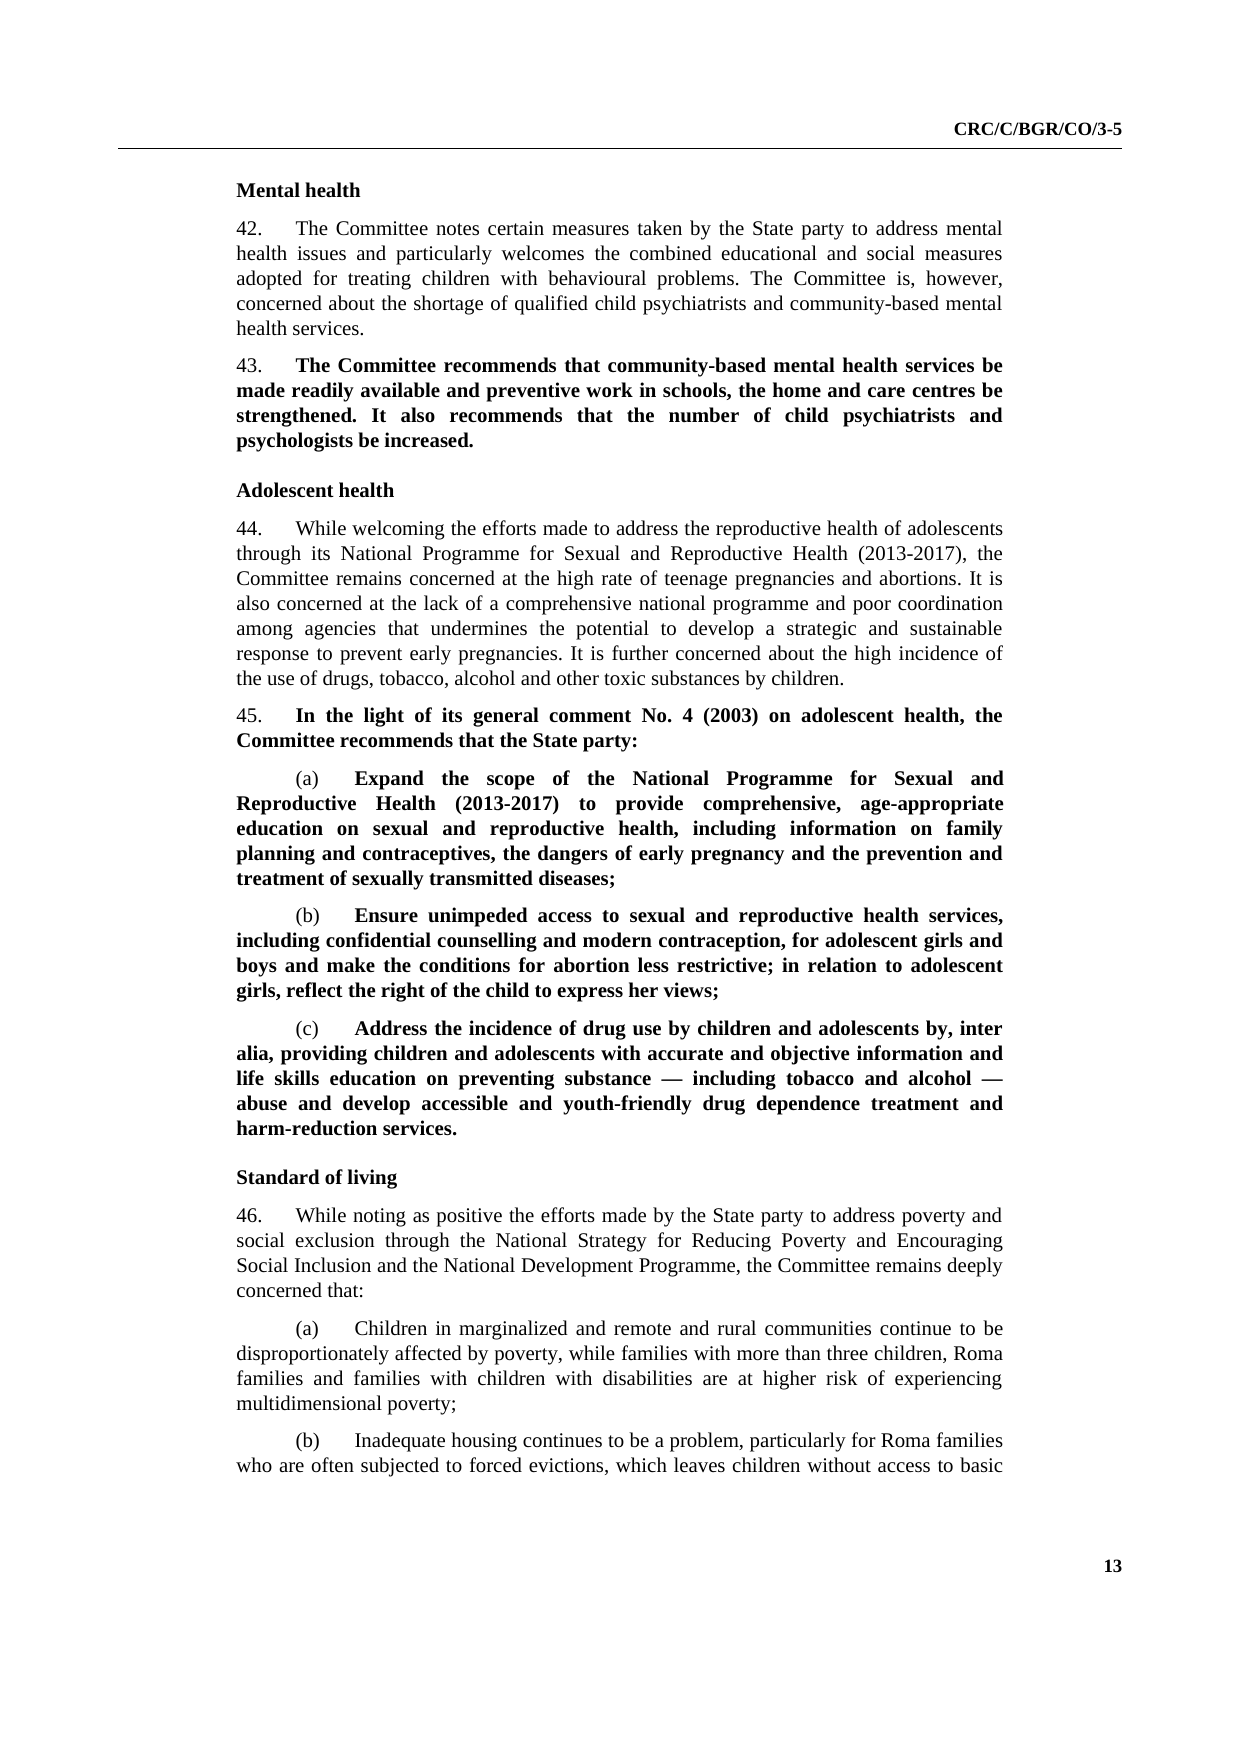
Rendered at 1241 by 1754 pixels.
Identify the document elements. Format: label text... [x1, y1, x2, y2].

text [236, 1427, 1004, 1477]
text 46. While noting as positive the efforts made by the State party to address poverty and social exclusion through the National Strategy for Reducing Poverty and Encouraging Social Inclusion and the National Development Programme, the Committee remains deeply concerned that: [236, 1202, 1004, 1302]
text (c) Address the incidence of drug use by children and adolescents by, inter alia, providing children and adolescents with accurate and objective information and life skills education on preventing substance — including tobacco and alcohol — abuse and develop accessible and youth-friendly drug dependence treatment and harm-reduction services. [236, 1015, 1004, 1140]
text Mental health [118, 177, 1004, 202]
text 43. The Committee recommends that community-based mental health services be made readily available and preventive work in schools, the home and care centres be strengthened. It also recommends that the number of child psychiatrists and psychologists be increased. [236, 352, 1004, 452]
text Adolescent health [118, 477, 1004, 502]
text (b) Ensure unimpeded access to sexual and reproductive health services, including confidential counselling and modern contraception, for adolescent girls and boys and make the conditions for abortion less restrictive; in relation to adolescent girls, reflect the right of the child to express her views; [236, 902, 1004, 1002]
text 42. The Committee notes certain measures taken by the State party to address mental health issues and particularly welcomes the combined educational and social measures adopted for treating children with behavioural problems. The Committee is, however, concerned about the shortage of qualified child psychiatrists and community-based mental health services. [236, 215, 1004, 340]
text 44. While welcoming the efforts made to address the reproductive health of adolescents through its National Programme for Sexual and Reproductive Health (2013-2017), the Committee remains concerned at the high rate of teenage pregnancies and abortions. It is also concerned at the lack of a comprehensive national programme and poor coordination among agencies that undermines the potential to develop a strategic and sustainable response to prevent early pregnancies. It is further concerned about the high incidence of the use of drugs, tobacco, alcohol and other toxic substances by children. [236, 515, 1004, 690]
text (a) Children in marginalized and remote and rural communities continue to be disproportionately affected by poverty, while families with more than three children, Roma families and families with children with disabilities are at higher risk of experiencing multidimensional poverty; [236, 1315, 1004, 1415]
text Standard of living [118, 1165, 1004, 1190]
text 45. In the light of its general comment No. 4 (2003) on adolescent health, the Committee recommends that the State party: [236, 702, 1004, 752]
text (a) Expand the scope of the National Programme for Sexual and Reproductive Health (2013-2017) to provide comprehensive, age-appropriate education on sexual and reproductive health, including information on family planning and contraceptives, the dangers of early pregnancy and the prevention and treatment of sexually transmitted diseases; [236, 765, 1004, 890]
